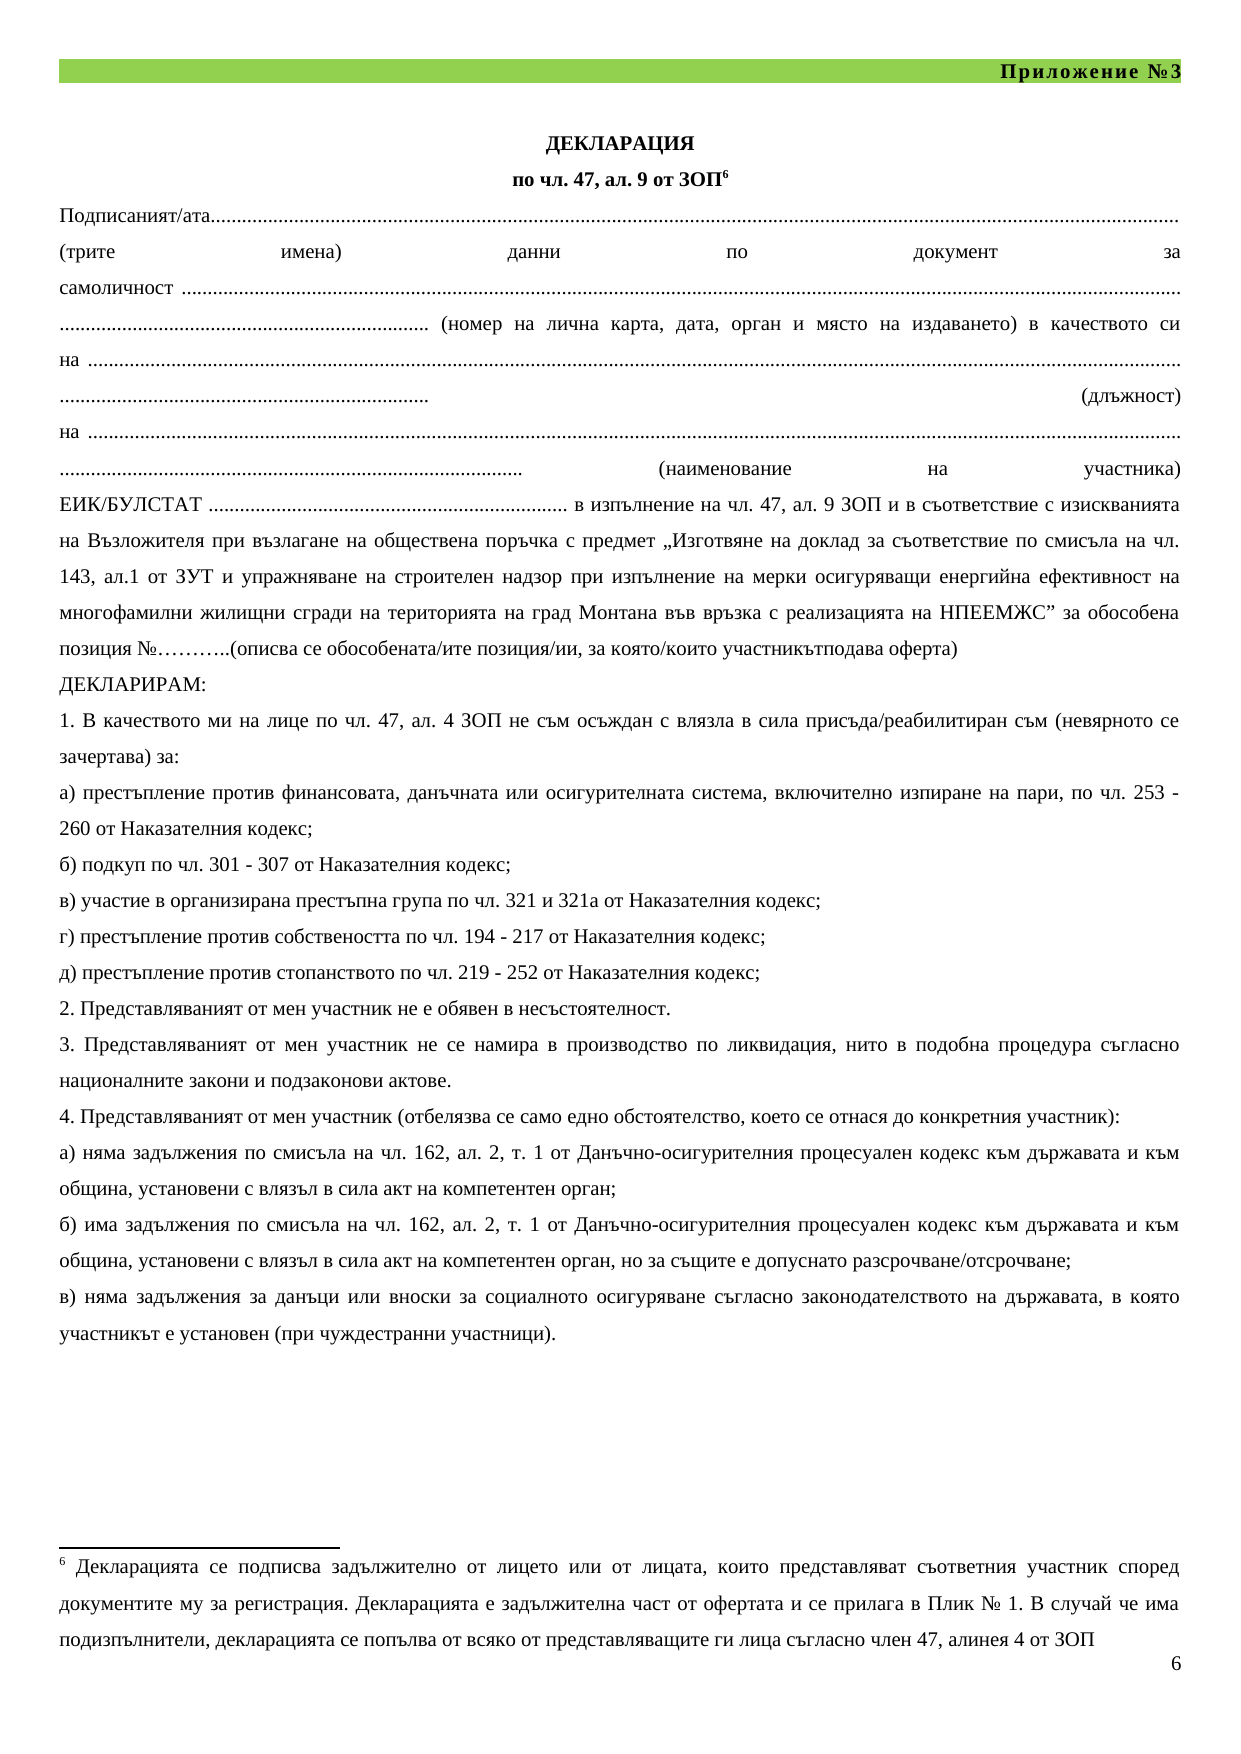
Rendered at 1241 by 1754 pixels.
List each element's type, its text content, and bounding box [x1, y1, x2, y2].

text г) престъпление против собствеността по чл. 194 - 217 от Наказателния кодекс; [59, 924, 1181, 948]
text ДЕКЛАРАЦИЯ [59, 131, 1181, 155]
text в) няма задължения за данъци или вноски за социалното осигуряване съгласно законодателството на държавата, в която участникът е установен (при чуждестранни участници). [59, 1284, 1181, 1344]
text по чл. 47, ал. 9 от ЗОП [59, 167, 1181, 191]
text 1. В качеството ми на лице по чл. 47, ал. 4 ЗОП не съм осъждан с влязла в сила присъда/реабилитиран съм (невярното се зачертава) за: [59, 708, 1181, 768]
text а) няма задължения по смисъла на чл. 162, ал. 2, т. 1 от Данъчно-осигурителния процесуален кодекс към държавата и към община, установени с влязъл в сила акт на компетентен орган; [59, 1140, 1181, 1200]
text б) подкуп по чл. 301 - 307 от Наказателния кодекс; [59, 852, 1181, 876]
text д) престъпление против стопанството по чл. 219 - 252 от Наказателния кодекс; [59, 960, 1181, 984]
text 4. Представляваният от мен участник (отбелязва се само едно обстоятелство, което се отнася до конкретния участник): [59, 1104, 1181, 1128]
text б) има задължения по смисъла на чл. 162, ал. 2, т. 1 от Данъчно-осигурителния процесуален кодекс към държавата и към община, установени с влязъл в сила акт на компетентен орган, но за същите е допуснато разсрочване/отсрочване; [59, 1212, 1181, 1272]
subtitle Приложение №3 [59, 59, 1181, 83]
text в) участие в организирана престъпна група по чл. 321 и 321а от Наказателния кодекс; [59, 888, 1181, 912]
text Подписаният/ата.......................................................................................................................................................................................... (трите имена) данни по документ за самоличност ....................................................................................................................................................................................................................................................................... (номер на лична карта, дата, орган и място на издаването) в качеството си на ......................................................................................................................................................................................................................................................................................... (длъжност) на ........................................................................................................................................................................................................................................................................................................... (наименование на участника) ЕИК/БУЛСТАТ ..................................................................... в изпълнение на чл. 47, ал. 9 ЗОП и в съответствие с изискванията на Възложителя при възлагане на обществена поръчка с предмет „Изготвяне на доклад за съответствие по смисъла на чл. 143, ал.1 от ЗУТ и упражняване на строителен надзор при изпълнение на мерки осигуряващи енергийна ефективност на многофамилни жилищни сгради на територията на град Монтана във връзка с реализацията на НПЕЕМЖС” за обособена позиция №………..(описва се обособената/ите позиция/ии, за която/които участникътподава оферта) [59, 203, 1181, 660]
text 3. Представляваният от мен участник не се намира в производство по ликвидация, нито в подобна процедура съгласно националните закони и подзаконови актове. [59, 1032, 1181, 1092]
text ДЕКЛАРИРАМ: [59, 672, 1181, 696]
text 2. Представляваният от мен участник не е обявен в несъстоятелност. [59, 996, 1181, 1020]
text а) престъпление против финансовата, данъчната или осигурителната система, включително изпиране на пари, по чл. 253 - 260 от Наказателния кодекс; [59, 780, 1181, 840]
